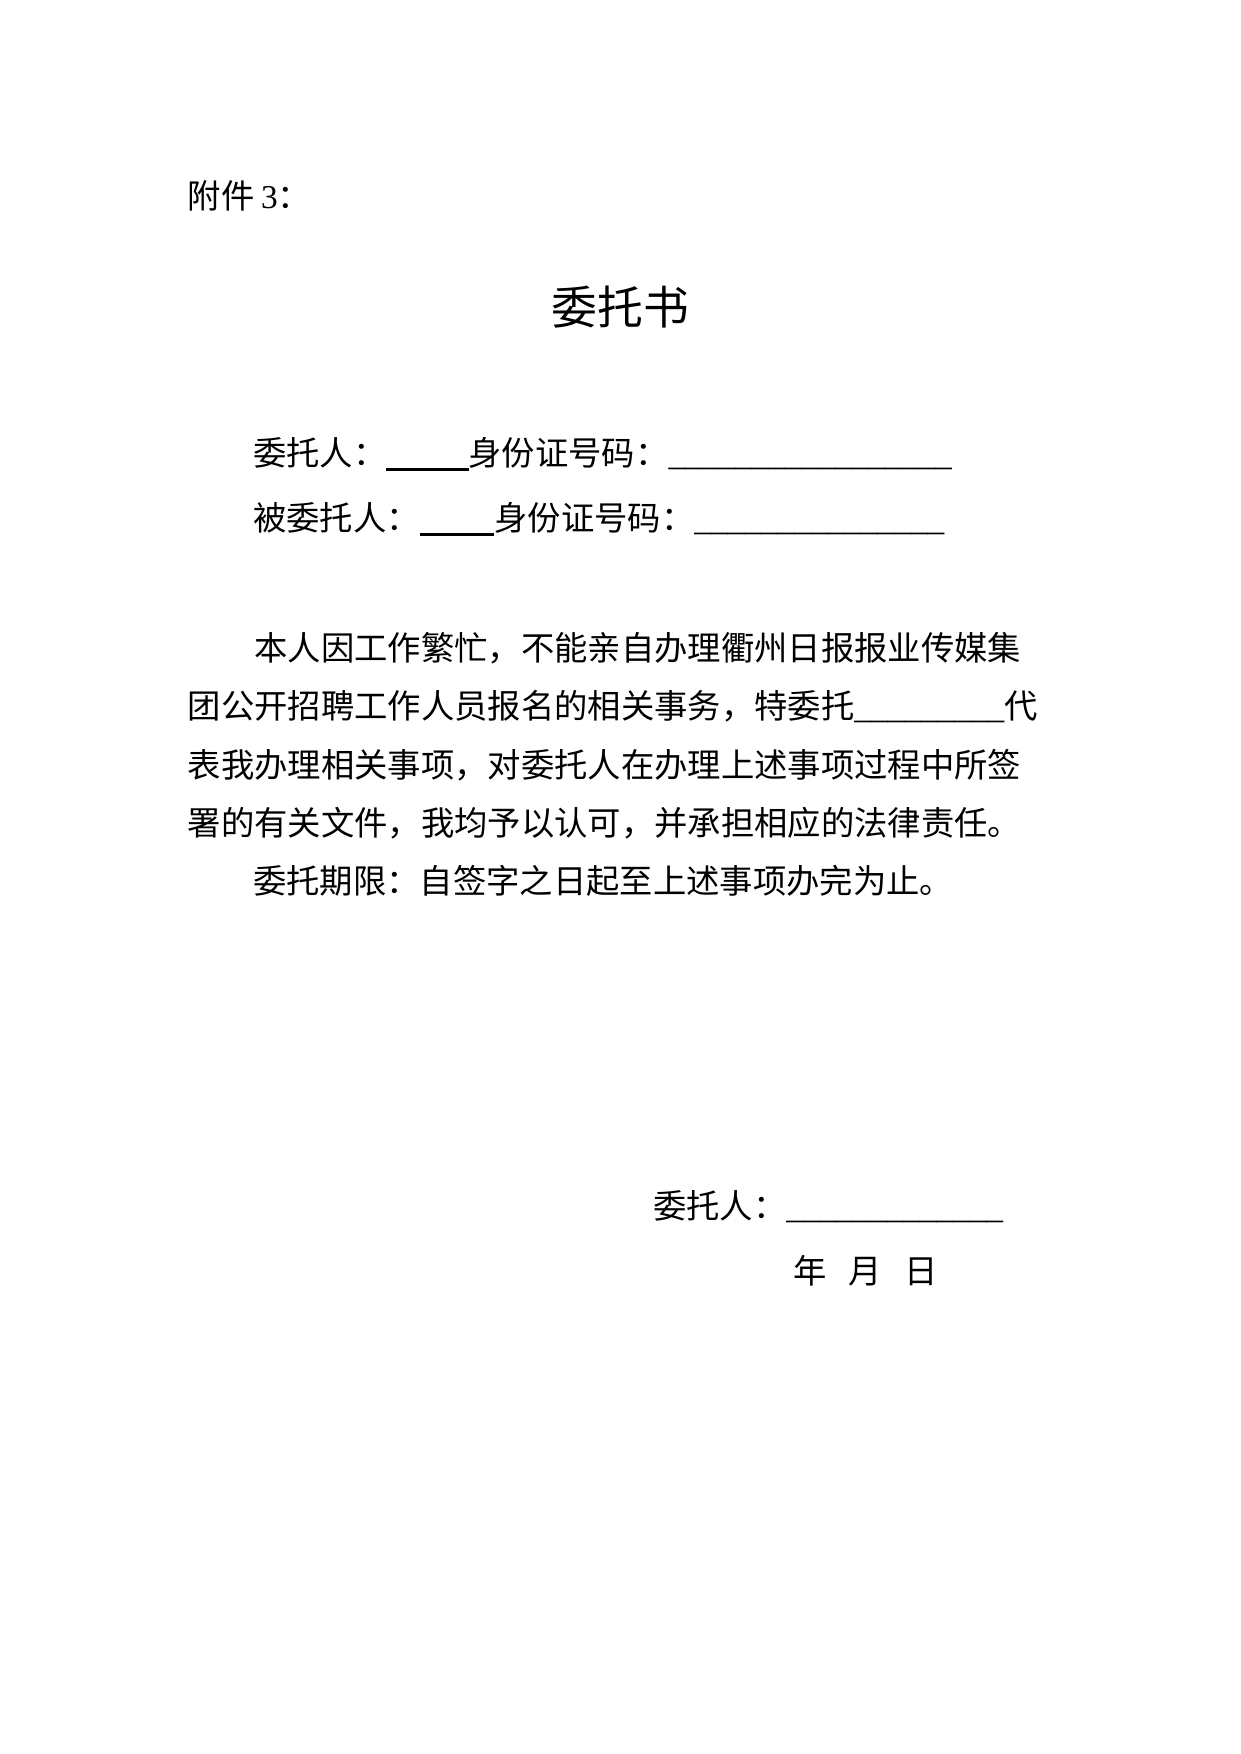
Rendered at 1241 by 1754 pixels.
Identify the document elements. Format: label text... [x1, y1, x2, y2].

text 年 月 日 [187, 1237, 1053, 1302]
text 附件3： [187, 162, 1053, 227]
text 委托人： 身份证号码：_________________ [187, 419, 1053, 484]
text 委托书 [187, 256, 1053, 354]
text 委托人：_____________ [187, 1172, 1053, 1237]
text 被委托人： 身份证号码：_______________ [187, 484, 1053, 549]
text 委托期限：自签字之日起至上述事项办完为止。 [187, 847, 1053, 912]
text 本人因工作繁忙，不能亲自办理衢州日报报业传媒集团公开招聘工作人员报名的相关事务，特委托_________代表我办理相关事项，对委托人在办理上述事项过程中所签署的有关文件，我均予以认可，并承担相应的法律责任。 [187, 614, 1053, 847]
